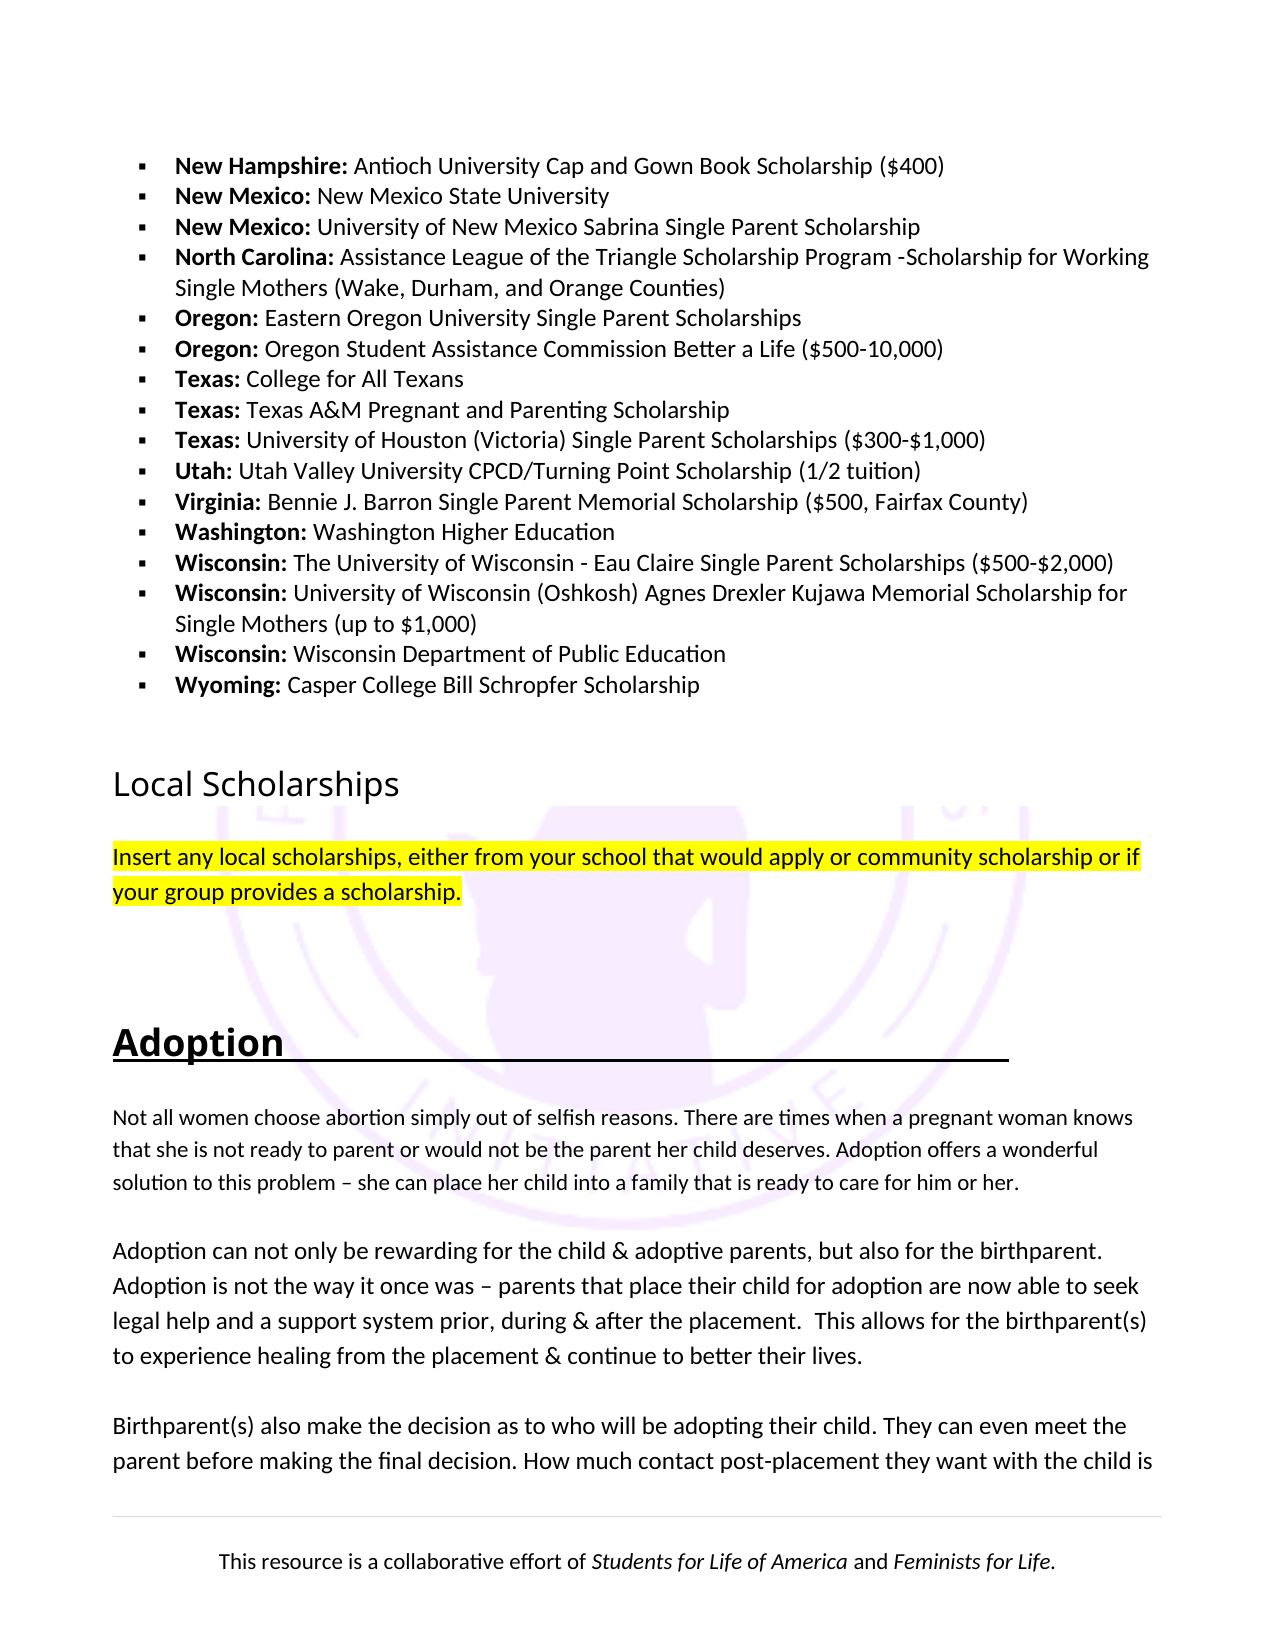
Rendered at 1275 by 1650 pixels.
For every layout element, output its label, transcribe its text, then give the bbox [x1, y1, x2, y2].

text Adoption can not only be rewarding for the child & adoptive parents, but also for the birthparent. Adoption is not the way it once was – parents that place their child for adoption are now able to seek legal help and a support system prior, during & after the placement. This allows for the birthparent(s) to experience healing from the placement & continue to better their lives. [112, 1235, 1162, 1370]
list Virginia: Bennie J. Barron Single Parent Memorial Scholarship ($500, Fairfax County) [137, 486, 1162, 516]
text Adoption_______________________________________________ [112, 1016, 1162, 1099]
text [112, 1410, 1162, 1475]
list Texas: College for All Texans [137, 364, 1162, 394]
list New Mexico: University of New Mexico Sabrina Single Parent Scholarship [137, 211, 1162, 242]
list Oregon: Eastern Oregon University Single Parent Scholarships [137, 303, 1162, 333]
list New Hampshire: Antioch University Cap and Gown Book Scholarship ($400) [137, 150, 1162, 181]
text Local Scholarships [112, 760, 1162, 806]
list Wyoming: Casper College Bill Schropfer Scholarship [137, 669, 1162, 699]
list Wisconsin: University of Wisconsin (Oshkosh) Agnes Drexler Kujawa Memorial Scholarship for Single Mothers (up to $1,000) [137, 577, 1162, 638]
list Utah: Utah Valley University CPCD/Turning Point Scholarship (1/2 tuition) [137, 455, 1162, 486]
list Oregon: Oregon Student Assistance Commission Better a Life ($500-10,000) [137, 333, 1162, 364]
list New Mexico: New Mexico State University [137, 181, 1162, 211]
list Texas: Texas A&M Pregnant and Parenting Scholarship [137, 394, 1162, 425]
list Wisconsin: Wisconsin Department of Public Education [137, 638, 1162, 669]
list North Carolina: Assistance League of the Triangle Scholarship Program -Scholarship for Working Single Mothers (Wake, Durham, and Orange Counties) [137, 242, 1162, 303]
text Insert any local scholarships, either from your school that would apply or community scholarship or if your group provides a scholarship. [112, 841, 1162, 906]
list Wisconsin: The University of Wisconsin - Eau Claire Single Parent Scholarships ($500-$2,000) [137, 547, 1162, 577]
text Not all women choose abortion simply out of selfish reasons. There are times when a pregnant woman knows that she is not ready to parent or would not be the parent her child deserves. Adoption offers a wonderful solution to this problem – she can place her child into a family that is ready to care for him or her. [112, 1103, 1162, 1196]
list Texas: University of Houston (Victoria) Single Parent Scholarships ($300-$1,000) [137, 425, 1162, 455]
list Washington: Washington Higher Education [137, 516, 1162, 547]
